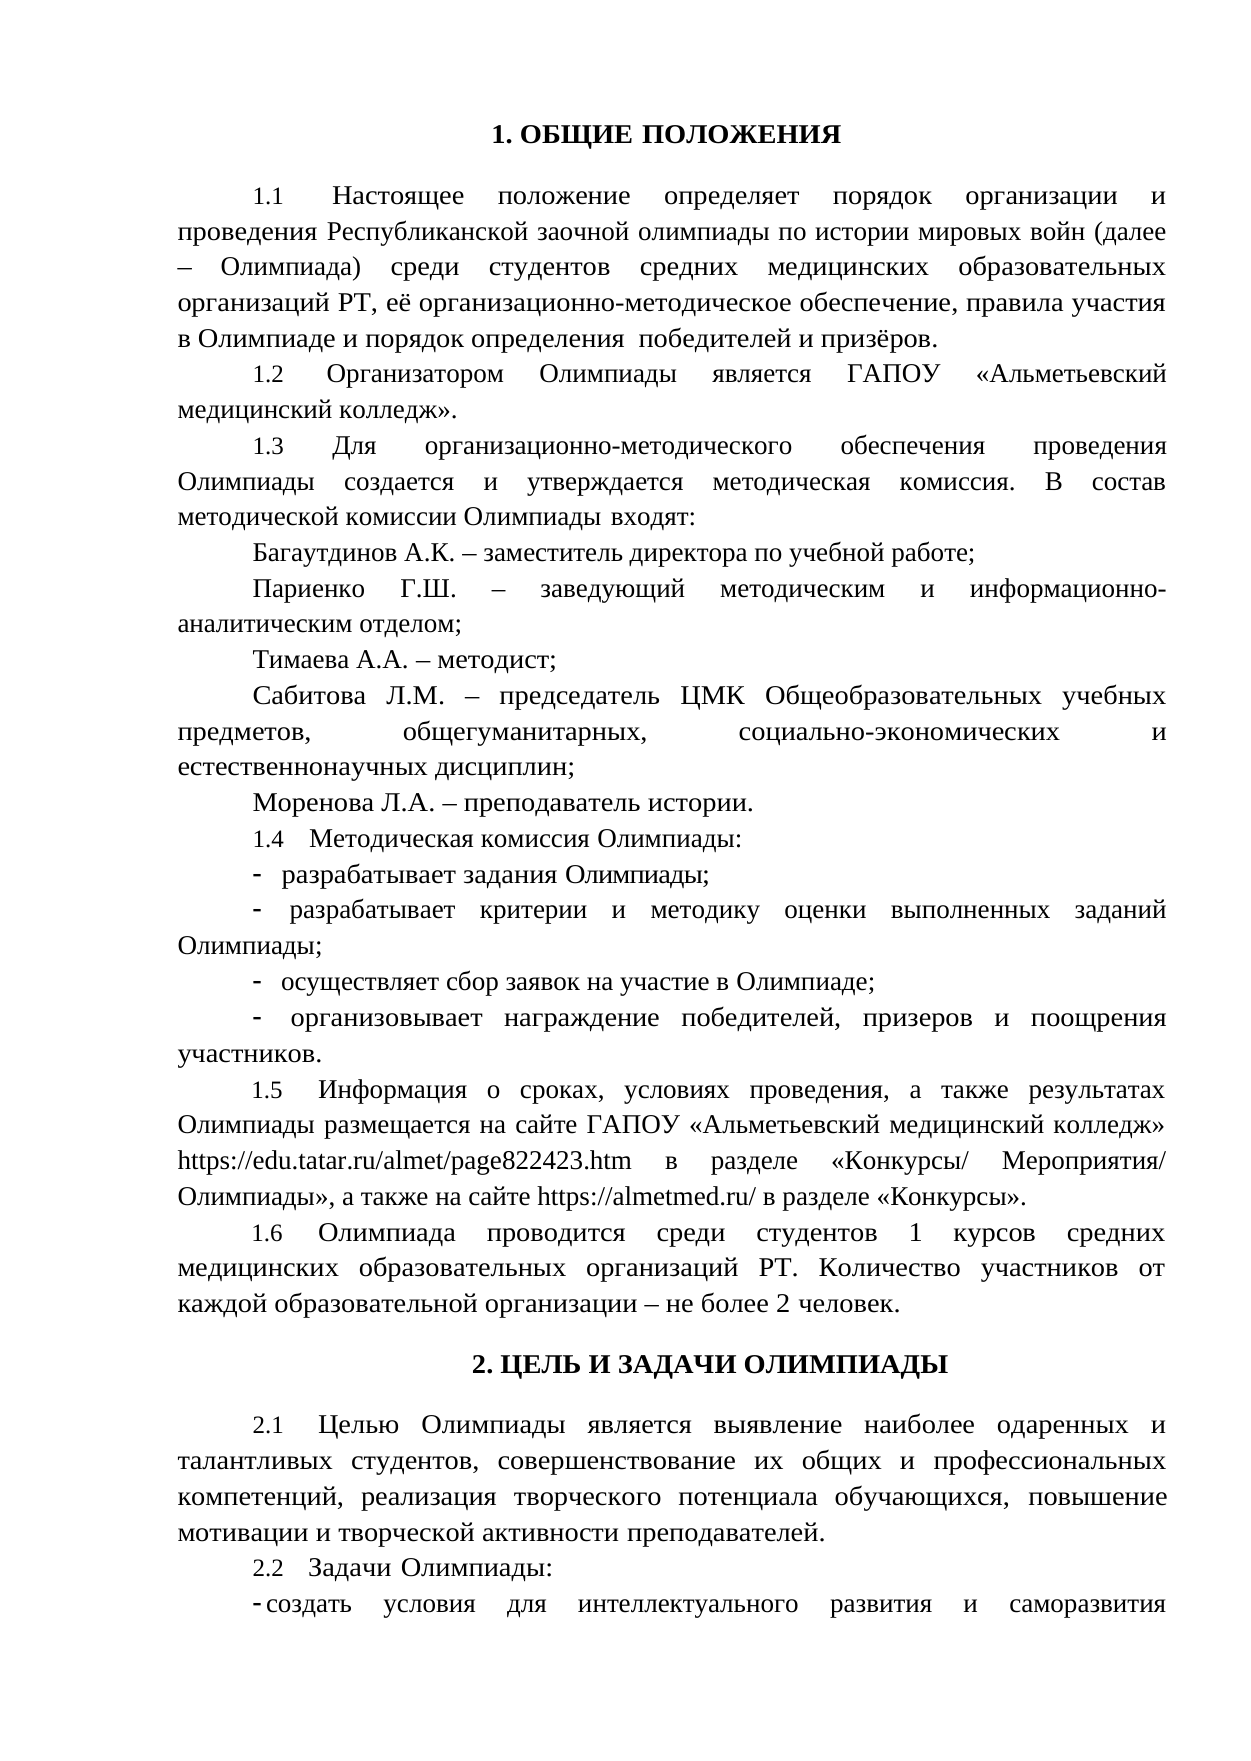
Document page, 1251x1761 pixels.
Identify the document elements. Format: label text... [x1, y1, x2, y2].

text Сабитова Л.М. – председатель ЦМК Общеобразовательных учебных предметов, общегуманитарных, социально-экономических и естественнонаучных дисциплин; [177, 679, 1167, 782]
list разрабатывает задания Олимпиады; [177, 858, 1167, 889]
text Тимаева А.А. – методист; [177, 643, 1167, 674]
text Париенко Г.Ш. – заведующий методическим и информационно-аналитическим отделом; [177, 572, 1167, 639]
list Для организационно-методического обеспечения проведения Олимпиады создается и утверждается методическая комиссия. В состав методической комиссии Олимпиады входят: [177, 429, 1167, 532]
list организовывает награждение победителей, призеров и поощрения участников. [177, 1001, 1167, 1068]
text 2. ЦЕЛЬ И ЗАДАЧИ ОЛИМПИАДЫ [177, 1348, 1167, 1379]
text Багаутдинов А.К. – заместитель директора по учебной работе; [177, 536, 1167, 567]
list Олимпиада проводится среди студентов 1 курсов средних медицинских образовательных организаций РТ. Количество участников от каждой образовательной организации – не более 2 человек. [177, 1216, 1167, 1318]
list Методическая комиссия Олимпиады: [177, 822, 1167, 853]
list Задачи Олимпиады: [177, 1551, 1167, 1583]
text 1. ОБЩИЕ ПОЛОЖЕНИЯ [165, 118, 1167, 149]
list Организатором Олимпиады является ГАПОУ «Альметьевский медицинский колледж». [177, 357, 1167, 424]
list Информация о сроках, условиях проведения, а также результатах Олимпиады размещается на сайте ГАПОУ «Альметьевский медицинский колледж» https://edu.tatar.ru/almet/page822423.htm в разделе «Конкурсы/ Мероприятия/ Олимпиады», а также на сайте https://almetmed.ru/ в разделе «Конкурсы». [177, 1073, 1167, 1211]
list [177, 1587, 1167, 1618]
list Целью Олимпиады является выявление наиболее одаренных и талантливых студентов, совершенствование их общих и профессиональных компетенций, реализация творческого потенциала обучающихся, повышение мотивации и творческой активности преподавателей. [177, 1408, 1167, 1547]
list осуществляет сбор заявок на участие в Олимпиаде; [177, 965, 1167, 996]
list разрабатывает критерии и методику оценки выполненных заданий Олимпиады; [177, 894, 1167, 961]
text Моренова Л.А. – преподаватель истории. [177, 786, 1167, 817]
list Настоящее положение определяет порядок организации и проведения Республиканской заочной олимпиады по истории мировых войн (далее – Олимпиада) среди студентов средних медицинских образовательных организаций РТ, её организационно-методическое обеспечение, правила участия в Олимпиаде и порядок определения победителей и призёров. [177, 179, 1167, 353]
